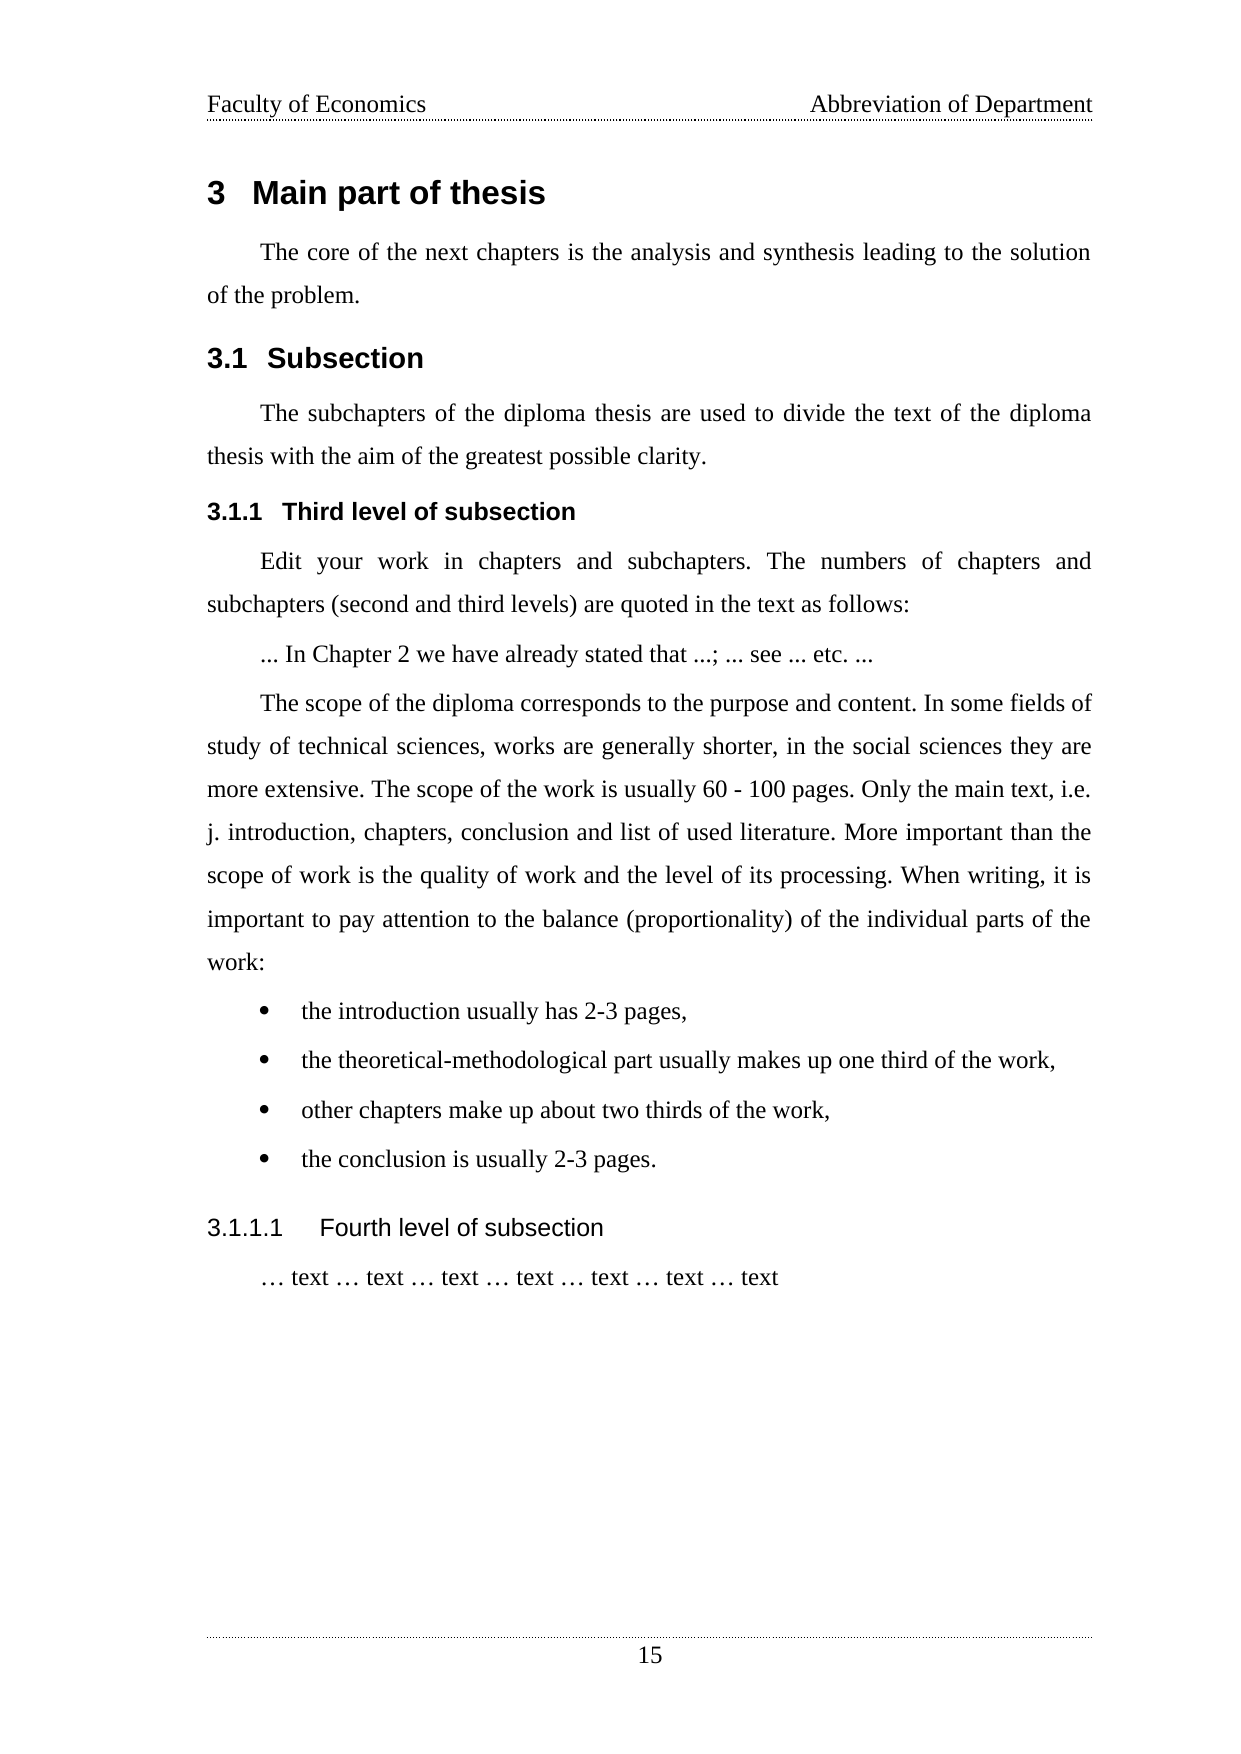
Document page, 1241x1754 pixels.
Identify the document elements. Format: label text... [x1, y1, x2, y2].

list the introduction usually has 2-3 pages, [260, 996, 1092, 1025]
text The scope of the diploma corresponds to the purpose and content. In some fields of study of technical sciences, works are generally shorter, in the social sciences they are more extensive. The scope of the work is usually 60 - 100 pages. Only the main text, i.e. j. introduction, chapters, conclusion and list of used literature. More important than the scope of work is the quality of work and the level of its processing. When writing, it is important to pay attention to the balance (proportionality) of the individual parts of the work: [207, 688, 1092, 976]
text … text … text … text … text … text … text … text [207, 1262, 1092, 1291]
subtitle Fourth level of subsection [207, 1212, 1092, 1241]
list the conclusion is usually 2-3 pages. [260, 1144, 1092, 1173]
text Subsection [207, 342, 1092, 375]
text The subchapters of the diploma thesis are used to divide the text of the diploma thesis with the aim of the greatest possible clarity. [207, 398, 1092, 470]
list the theoretical-methodological part usually makes up one third of the work, [260, 1046, 1092, 1074]
list other chapters make up about two thirds of the work, [260, 1095, 1092, 1124]
text The core of the next chapters is the analysis and synthesis leading to the solution of the problem. [207, 237, 1092, 308]
text Third level of subsection [207, 497, 1092, 526]
text ... In Chapter 2 we have already stated that ...; ... see ... etc. ... [207, 639, 1092, 667]
text Main part of thesis [207, 173, 1092, 211]
text Edit your work in chapters and subchapters. The numbers of chapters and subchapters (second and third levels) are quoted in the text as follows: [207, 546, 1092, 618]
